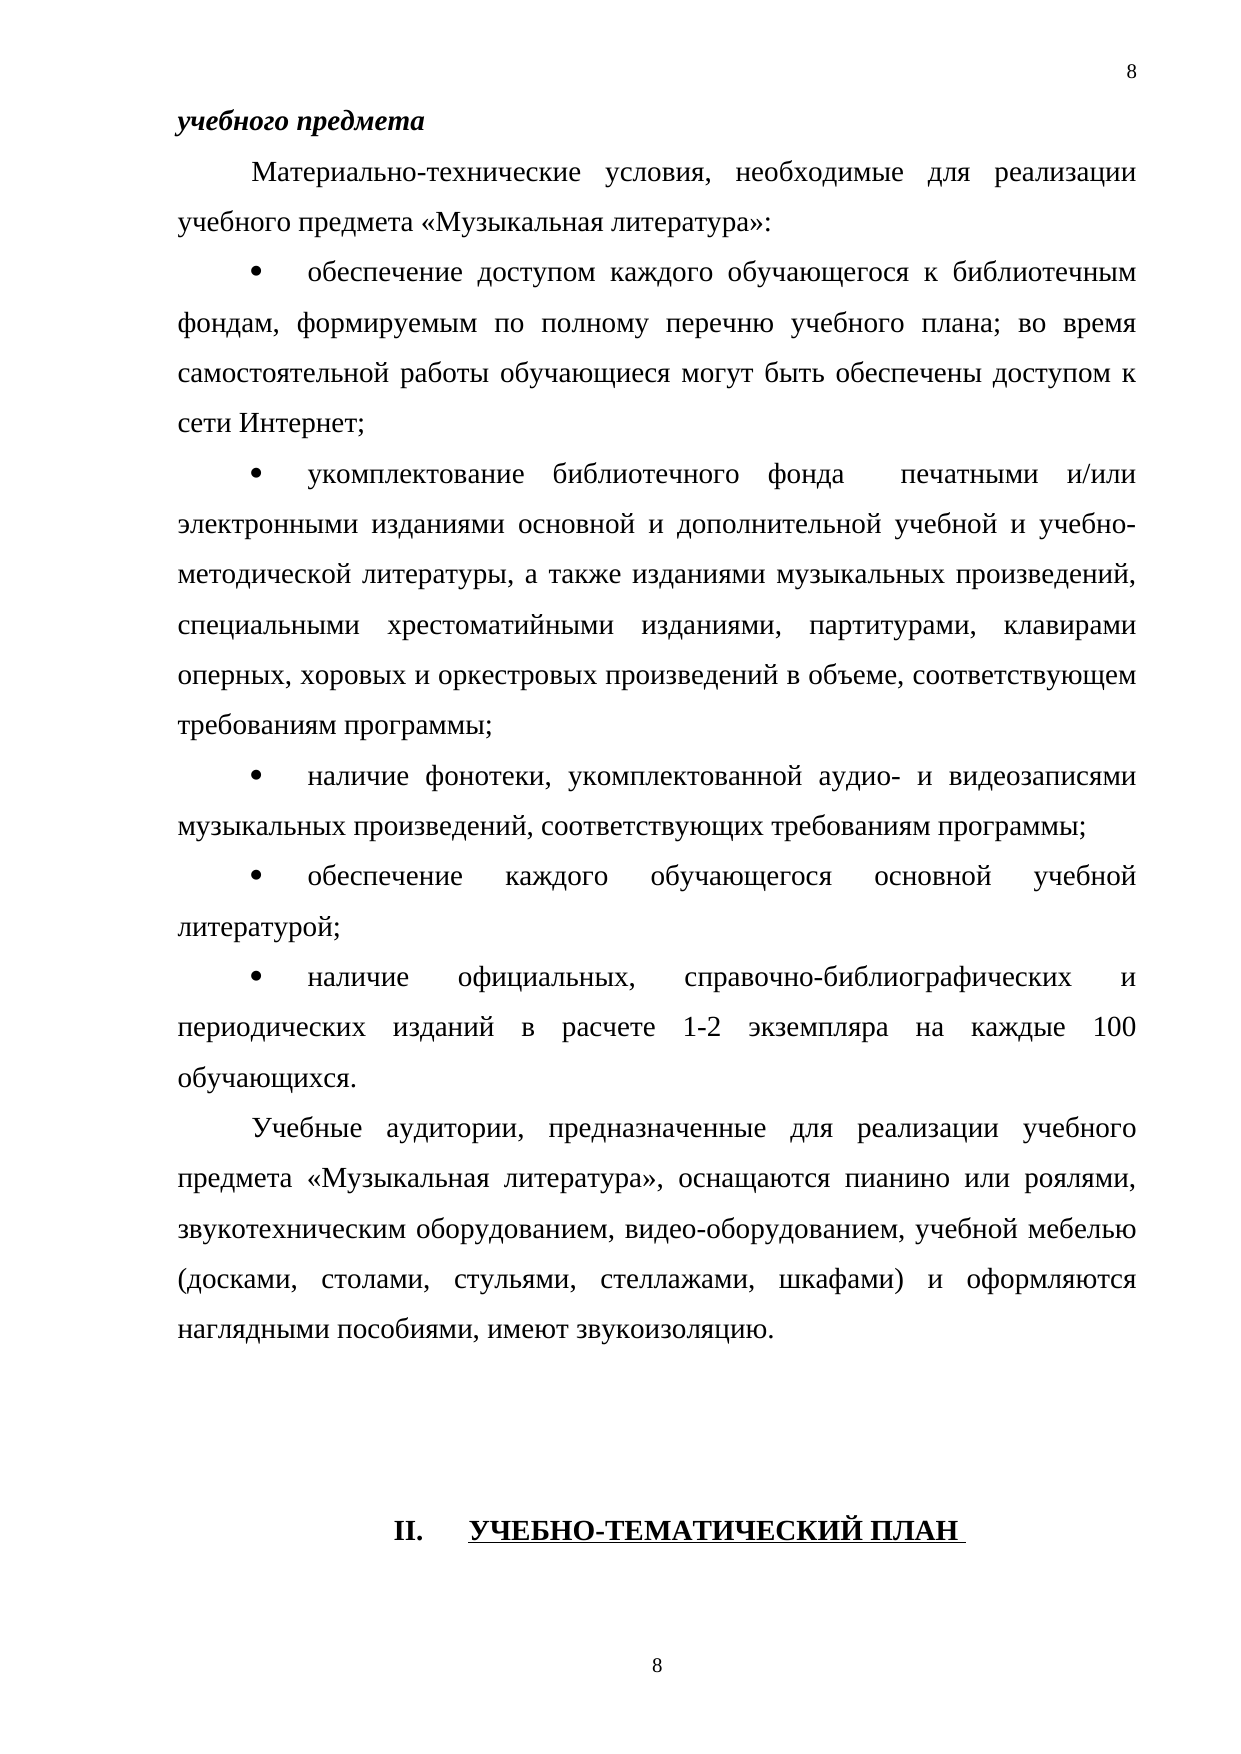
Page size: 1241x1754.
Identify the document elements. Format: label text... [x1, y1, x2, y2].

text Материально-технические условия, необходимые для реализации учебного предмета «Музыкальная литература»: [177, 154, 1137, 238]
list наличие официальных, справочно-библиографических и периодических изданий в расчете 1-2 экземпляра на каждые 100 обучающихся. [177, 959, 1137, 1093]
list обеспечение каждого обучающегося основной учебной литературой; [177, 858, 1137, 942]
list наличие фонотеки, укомплектованной аудио- и видеозаписями музыкальных произведений, соответствующих требованиям программы; [177, 758, 1137, 842]
list УЧЕБНО-ТЕМАТИЧЕСКИЙ ПЛАН [215, 1513, 1137, 1546]
list укомплектование библиотечного фонда печатными и/или электронными изданиями основной и дополнительной учебной и учебно-методической литературы, а также изданиями музыкальных произведений, специальными хрестоматийными изданиями, партитурами, клавирами оперных, хоровых и оркестровых произведений в объеме, соответствующем требованиям программы; [177, 456, 1137, 741]
list обеспечение доступом каждого обучающегося к библиотечным фондам, формируемым по полному перечню учебного плана; во время самостоятельной работы обучающиеся могут быть обеспечены доступом к сети Интернет; [177, 254, 1137, 439]
text Учебные аудитории, предназначенные для реализации учебного предмета «Музыкальная литература», оснащаются пианино или роялями, звукотехническим оборудованием, видео-оборудованием, учебной мебелью (досками, столами, стульями, стеллажами, шкафами) и оформляются наглядными пособиями, имеют звукоизоляцию. [177, 1110, 1137, 1345]
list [177, 103, 1137, 137]
